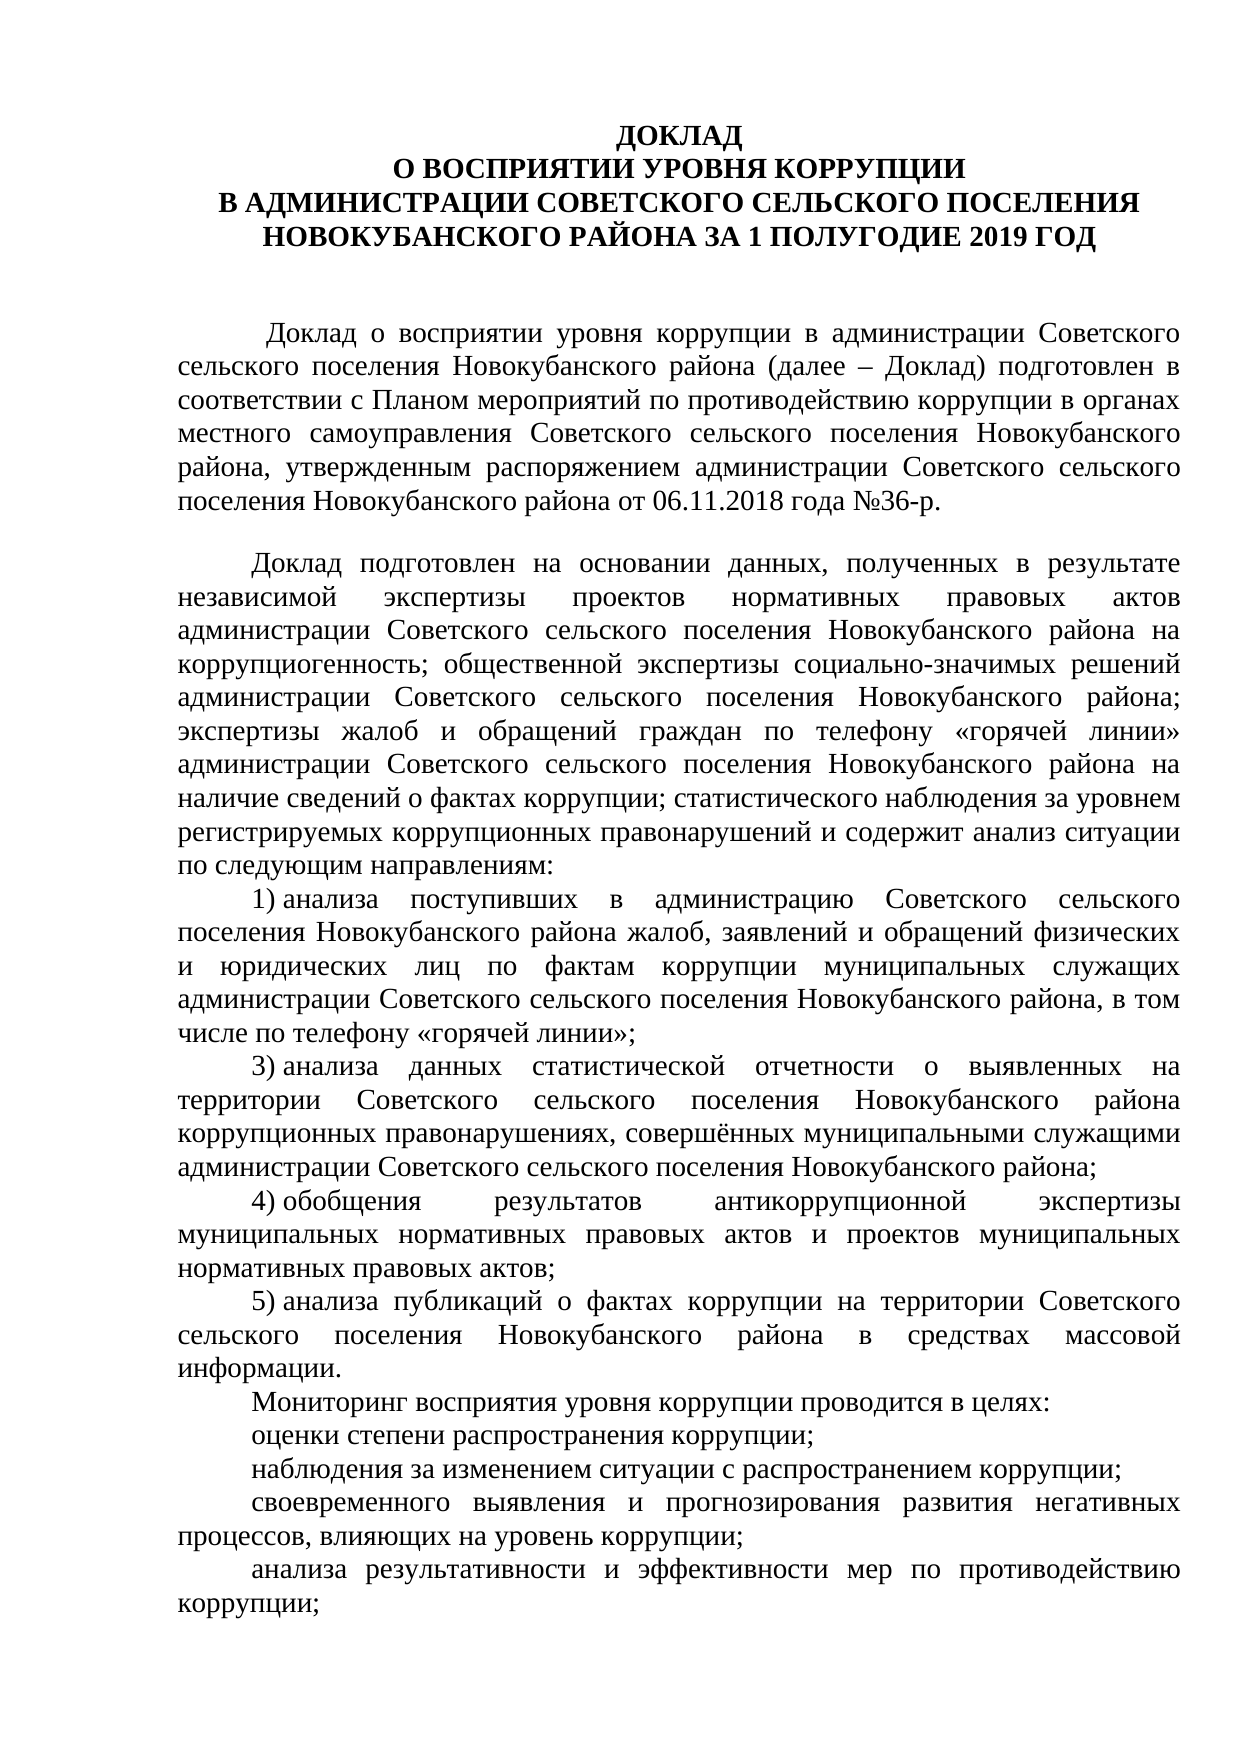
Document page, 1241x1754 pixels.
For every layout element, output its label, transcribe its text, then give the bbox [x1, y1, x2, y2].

text своевременного выявления и прогнозирования развития негативных процессов, влияющих на уровень коррупции; [177, 1484, 1181, 1552]
text ДОКЛАД [177, 118, 1181, 152]
text Доклад о восприятии уровня коррупции в администрации Советского сельского поселения Новокубанского района (далее – Доклад) подготовлен в соответствии с Планом мероприятий по противодействию коррупции в органах местного самоуправления Советского сельского поселения Новокубанского района, утвержденным распоряжением администрации Советского сельского поселения Новокубанского района от 06.11.2018 года №36-р. [177, 315, 1181, 516]
text 4) обобщения результатов антикоррупционной экспертизы муниципальных нормативных правовых актов и проектов муниципальных нормативных правовых актов; [177, 1183, 1181, 1283]
text оценки степени распространения коррупции; [177, 1417, 1181, 1451]
text 3) анализа данных статистической отчетности о выявленных на территории Советского сельского поселения Новокубанского района коррупционных правонарушениях, совершённых муниципальными служащими администрации Советского сельского поселения Новокубанского района; [177, 1048, 1181, 1183]
text наблюдения за изменением ситуации с распространением коррупции; [177, 1451, 1181, 1484]
text Мониторинг восприятия уровня коррупции проводится в целях: [177, 1384, 1181, 1417]
text Доклад подготовлен на основании данных, полученных в результате независимой экспертизы проектов нормативных правовых актов администрации Советского сельского поселения Новокубанского района на коррупциогенность; общественной экспертизы социально-значимых решений администрации Советского сельского поселения Новокубанского района; экспертизы жалоб и обращений граждан по телефону «горячей линии» администрации Советского сельского поселения Новокубанского района на наличие сведений о фактах коррупции; статистического наблюдения за уровнем регистрируемых коррупционных правонарушений и содержит анализ ситуации по следующим направлениям: [177, 545, 1181, 881]
text 1) анализа поступивших в администрацию Советского сельского поселения Новокубанского района жалоб, заявлений и обращений физических и юридических лиц по фактам коррупции муниципальных служащих администрации Советского сельского поселения Новокубанского района, в том числе по телефону «горячей линии»; [177, 881, 1181, 1048]
text О ВОСПРИЯТИИ УРОВНЯ КОРРУПЦИИ [177, 152, 1181, 185]
text В АДМИНИСТРАЦИИ СОВЕТСКОГО СЕЛЬСКОГО ПОСЕЛЕНИЯ НОВОКУБАНСКОГО РАЙОНА ЗА 1 ПОЛУГОДИЕ 2019 ГОД [177, 185, 1181, 252]
text анализа результативности и эффективности мер по противодействию коррупции; [177, 1552, 1181, 1619]
text 5) анализа публикаций о фактах коррупции на территории Советского сельского поселения Новокубанского района в средствах массовой информации. [177, 1283, 1181, 1384]
